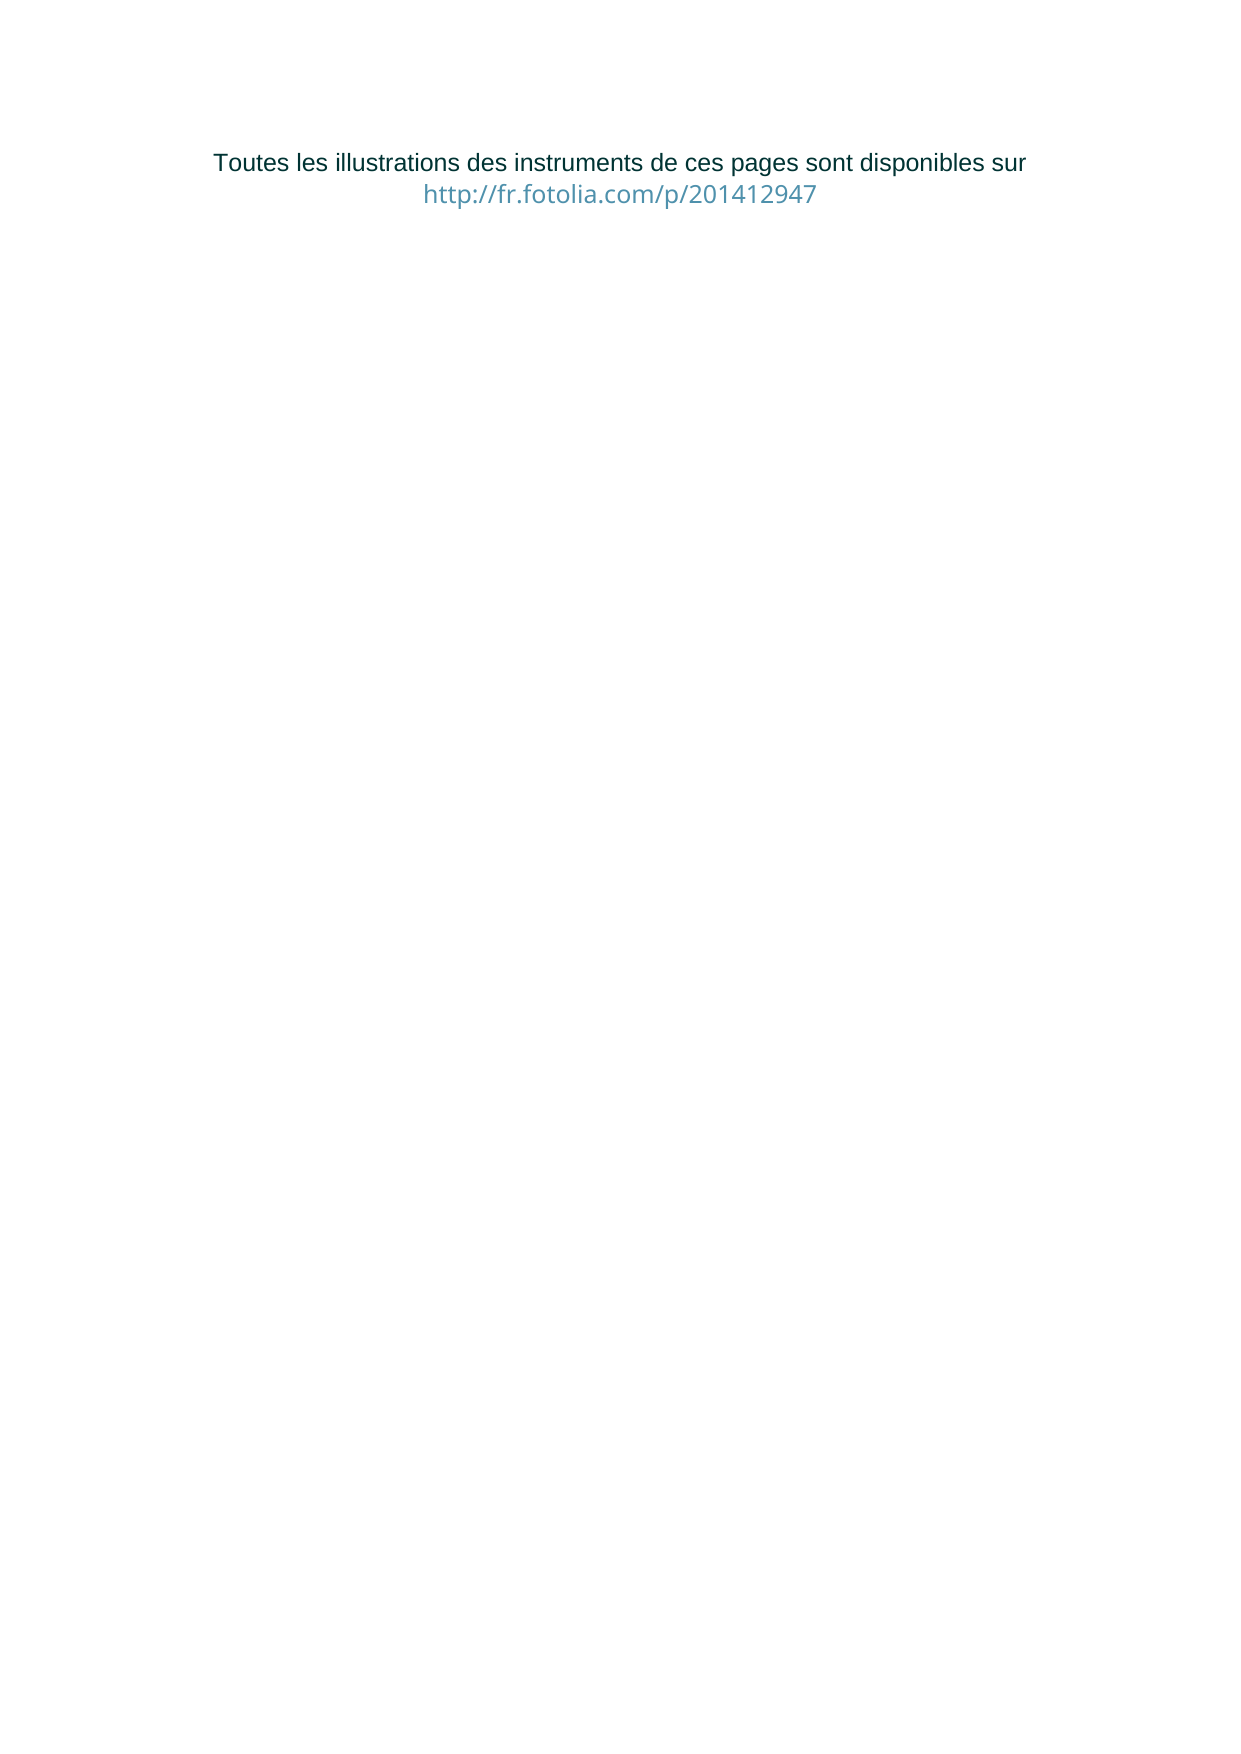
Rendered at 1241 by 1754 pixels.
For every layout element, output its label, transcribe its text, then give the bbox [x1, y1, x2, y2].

text Toutes les illustrations des instruments de ces pages sont disponibles sur http://fr.fotolia.com/p/201412947 [148, 148, 1093, 210]
